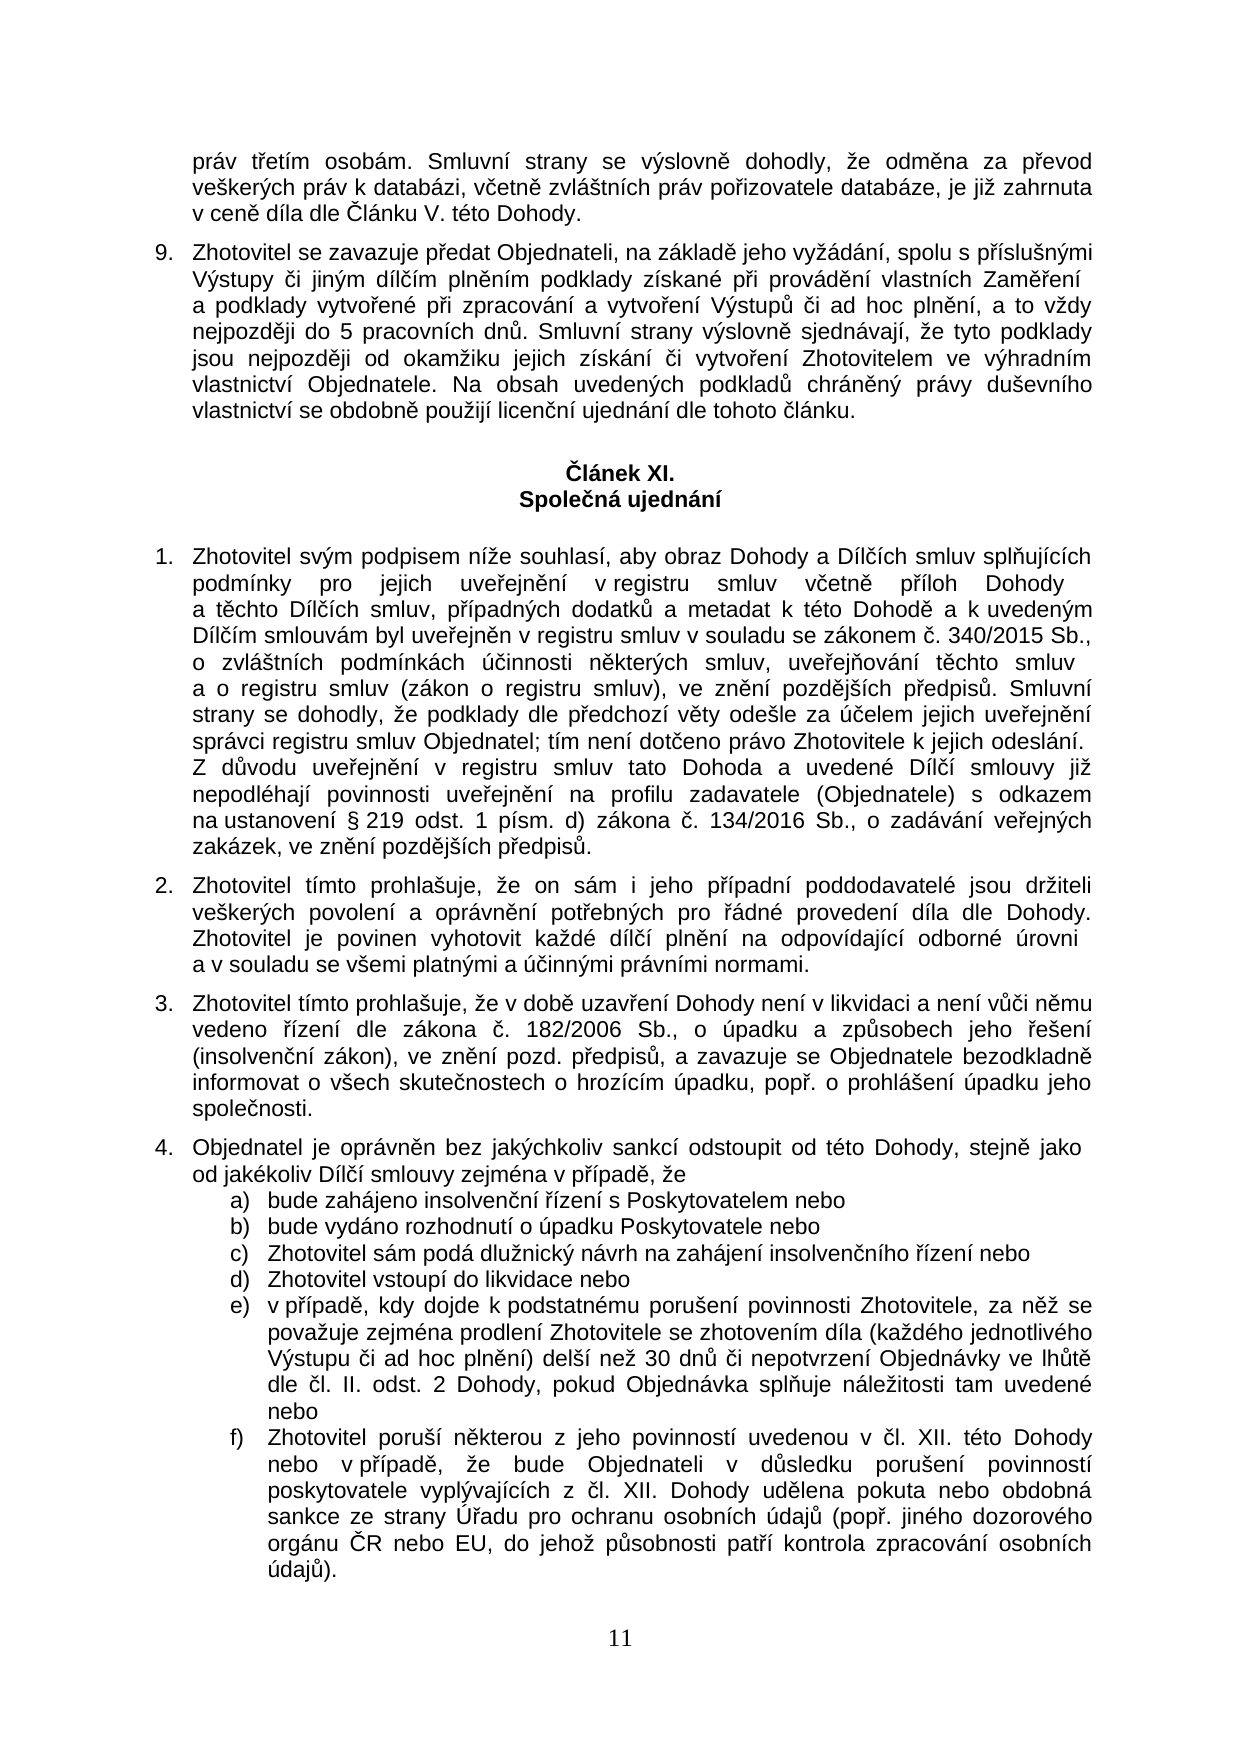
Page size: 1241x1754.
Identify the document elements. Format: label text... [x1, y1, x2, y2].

list Zhotovitel tímto prohlašuje, že v době uzavření Dohody není v likvidaci a není vůči němu vedeno řízení dle zákona č. 182/2006 Sb., o úpadku a způsobech jeho řešení (insolvenční zákon), ve znění pozd. předpisů, a zavazuje se Objednatele bezodkladně informovat o všech skutečnostech o hrozícím úpadku, popř. o prohlášení úpadku jeho společnosti. [154, 990, 1093, 1122]
list bude vydáno rozhodnutí o úpadku Poskytovatele nebo [230, 1213, 1093, 1240]
list Objednatel je oprávněn bez jakýchkoliv sankcí odstoupit od této Dohody, stejně jako od jakékoliv Dílčí smlouvy zejména v případě, že [154, 1134, 1093, 1187]
list Zhotovitel se zavazuje předat Objednateli, na základě jeho vyžádání, spolu s příslušnými Výstupy či jiným dílčím plněním podklady získané při provádění vlastních Zaměření a podklady vytvořené při zpracování a vytvoření Výstupů či ad hoc plnění, a to vždy nejpozději do 5 pracovních dnů. Smluvní strany výslovně sjednávají, že tyto podklady jsou nejpozději od okamžiku jejich získání či vytvoření Zhotovitelem ve výhradním vlastnictví Objednatele. Na obsah uvedených podkladů chráněný právy duševního vlastnictví se obdobně použijí licenční ujednání dle tohoto článku. [154, 239, 1093, 424]
list v případě, kdy dojde k podstatnému porušení povinnosti Zhotovitele, za něž se považuje zejména prodlení Zhotovitele se zhotovením díla (každého jednotlivého Výstupu či ad hoc plnění) delší než 30 dnů či nepotvrzení Objednávky ve lhůtě dle čl. II. odst. 2 Dohody, pokud Objednávka splňuje náležitosti tam uvedené nebo [230, 1292, 1093, 1424]
list Zhotovitel poruší některou z jeho povinností uvedenou v čl. XII. této Dohody nebo v případě, že bude Objednateli v důsledku porušení povinností poskytovatele vyplývajících z čl. XII. Dohody udělena pokuta nebo obdobná sankce ze strany Úřadu pro ochranu osobních údajů (popř. jiného dozorového orgánu ČR nebo EU, do jehož působnosti patří kontrola zpracování osobních údajů). [230, 1424, 1093, 1582]
list Zhotovitel tímto prohlašuje, že on sám i jeho případní poddodavatelé jsou držiteli veškerých povolení a oprávnění potřebných pro řádné provedení díla dle Dohody. Zhotovitel je povinen vyhotovit každé dílčí plnění na odpovídající odborné úrovni a v souladu se všemi platnými a účinnými právními normami. [154, 872, 1093, 977]
list bude zahájeno insolvenční řízení s Poskytovatelem nebo [230, 1187, 1093, 1213]
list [154, 148, 1093, 227]
list Článek XI. [148, 460, 1093, 486]
list Zhotovitel vstoupí do likvidace nebo [230, 1266, 1093, 1292]
list Společná ujednání [148, 486, 1093, 513]
list Zhotovitel svým podpisem níže souhlasí, aby obraz Dohody a Dílčích smluv splňujících podmínky pro jejich uveřejnění v registru smluv včetně příloh Dohody a těchto Dílčích smluv, případných dodatků a metadat k této Dohodě a k uvedeným Dílčím smlouvám byl uveřejněn v registru smluv v souladu se zákonem č. 340/2015 Sb., o zvláštních podmínkách účinnosti některých smluv, uveřejňování těchto smluv a o registru smluv (zákon o registru smluv), ve znění pozdějších předpisů. Smluvní strany se dohodly, že podklady dle předchozí věty odešle za účelem jejich uveřejnění správci registru smluv Objednatel; tím není dotčeno právo Zhotovitele k jejich odeslání. Z důvodu uveřejnění v registru smluv tato Dohoda a uvedené Dílčí smlouvy již nepodléhají povinnosti uveřejnění na profilu zadavatele (Objednatele) s odkazem na ustanovení § 219 odst. 1 písm. d) zákona č. 134/2016 Sb., o zadávání veřejných zakázek, ve znění pozdějších předpisů. [155, 543, 1093, 859]
list Zhotovitel sám podá dlužnický návrh na zahájení insolvenčního řízení nebo [230, 1240, 1093, 1266]
